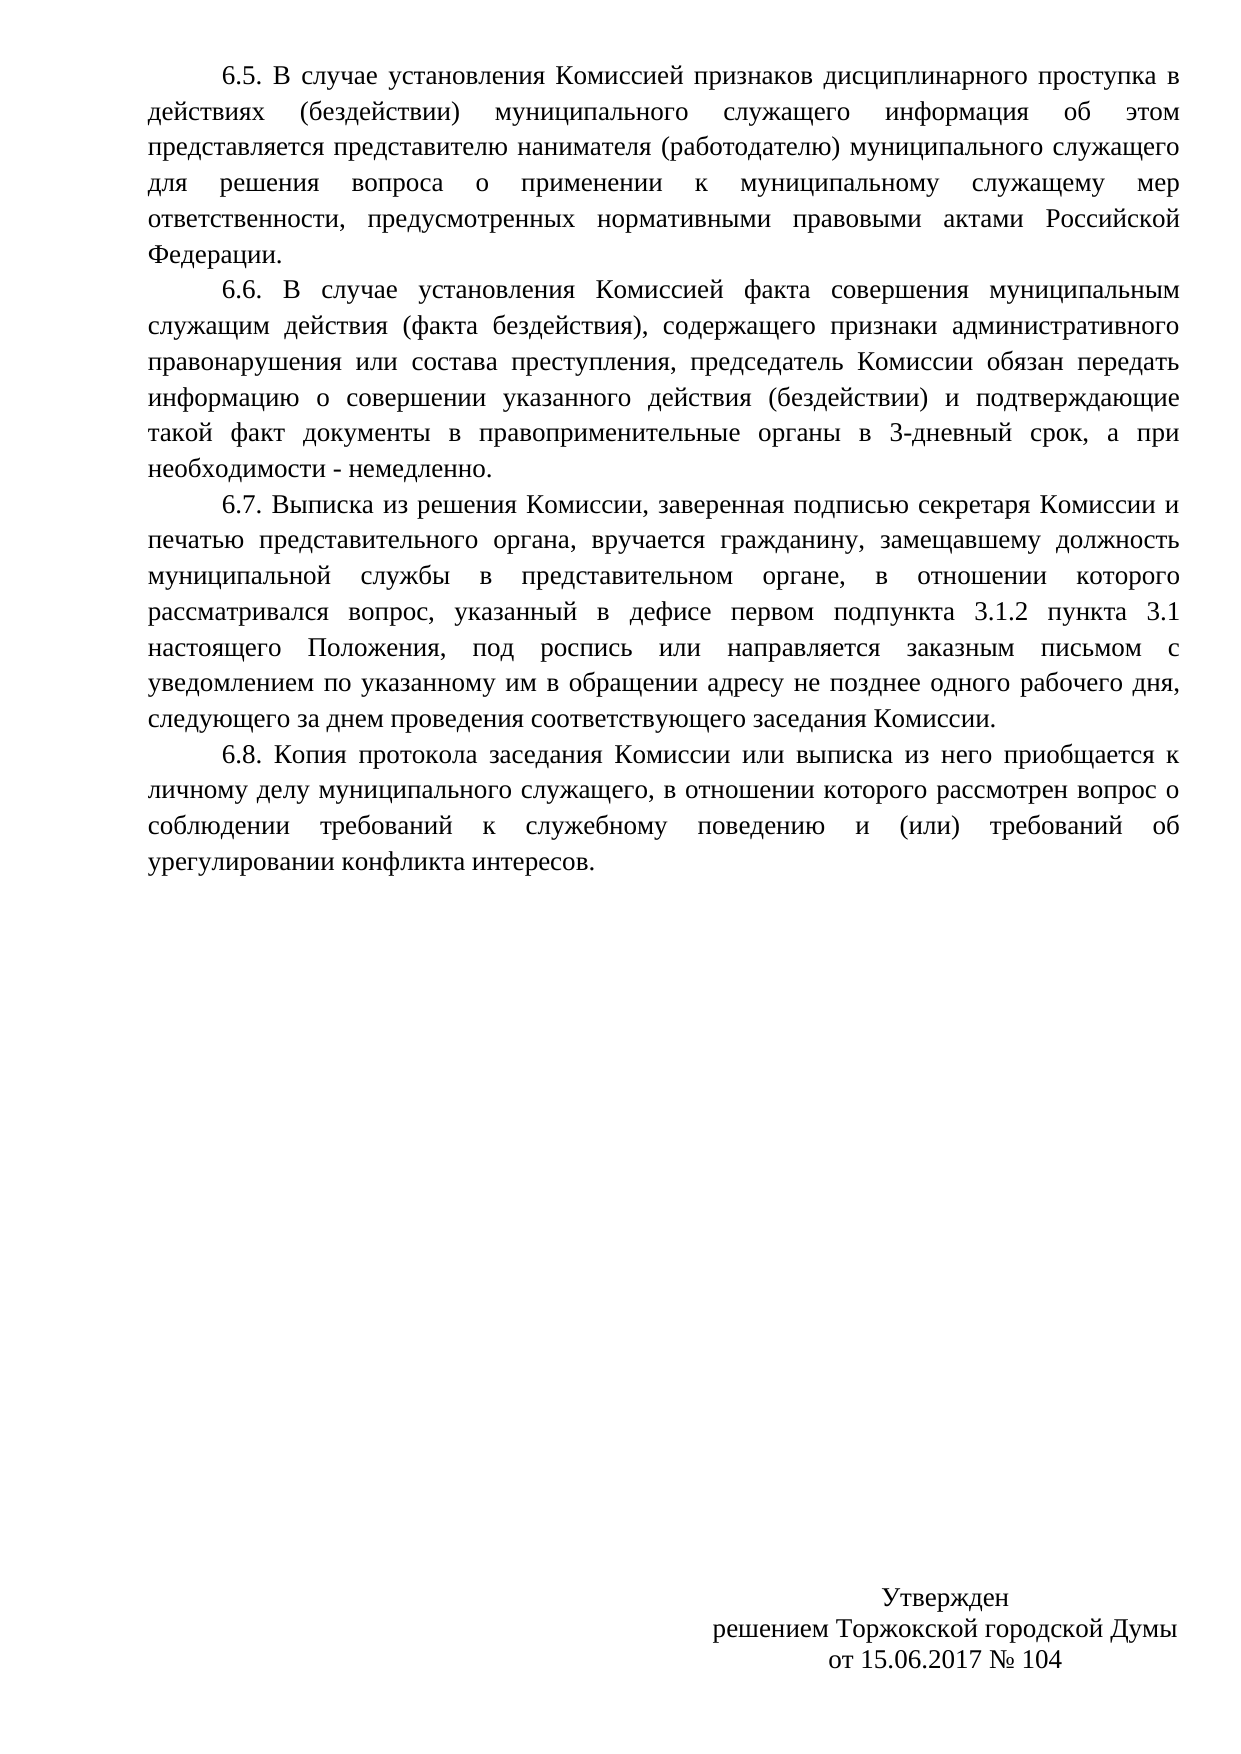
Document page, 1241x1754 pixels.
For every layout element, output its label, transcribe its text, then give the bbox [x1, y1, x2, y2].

text решением Торжокской городской Думы [709, 1612, 1181, 1643]
text от 15.06.2017 № 104 [709, 1643, 1181, 1675]
text 6.6. В случае установления Комиссией факта совершения муниципальным служащим действия (факта бездействия), содержащего признаки административного правонарушения или состава преступления, председатель Комиссии обязан передать информацию о совершении указанного действия (бездействии) и подтверждающие такой факт документы в правоприменительные органы в 3-дневный срок, а при необходимости - немедленно. [148, 273, 1181, 483]
text Утвержден [709, 1581, 1181, 1612]
text 6.8. Копия протокола заседания Комиссии или выписка из него приобщается к личному делу муниципального служащего, в отношении которого рассмотрен вопрос о соблюдении требований к служебному поведению и (или) требований об урегулировании конфликта интересов. [148, 738, 1181, 876]
text 6.7. Выписка из решения Комиссии, заверенная подписью секретаря Комиссии и печатью представительного органа, вручается гражданину, замещавшему должность муниципальной службы в представительном органе, в отношении которого рассматривался вопрос, указанный в дефисе первом подпункта 3.1.2 пункта 3.1 настоящего Положения, под роспись или направляется заказным письмом с уведомлением по указанному им в обращении адресу не позднее одного рабочего дня, следующего за днем проведения соответствующего заседания Комиссии. [148, 488, 1181, 733]
text 6.5. В случае установления Комиссией признаков дисциплинарного проступка в действиях (бездействии) муниципального служащего информация об этом представляется представителю нанимателя (работодателю) муниципального служащего для решения вопроса о применении к муниципальному служащему мер ответственности, предусмотренных нормативными правовыми актами Российской Федерации. [148, 59, 1181, 269]
